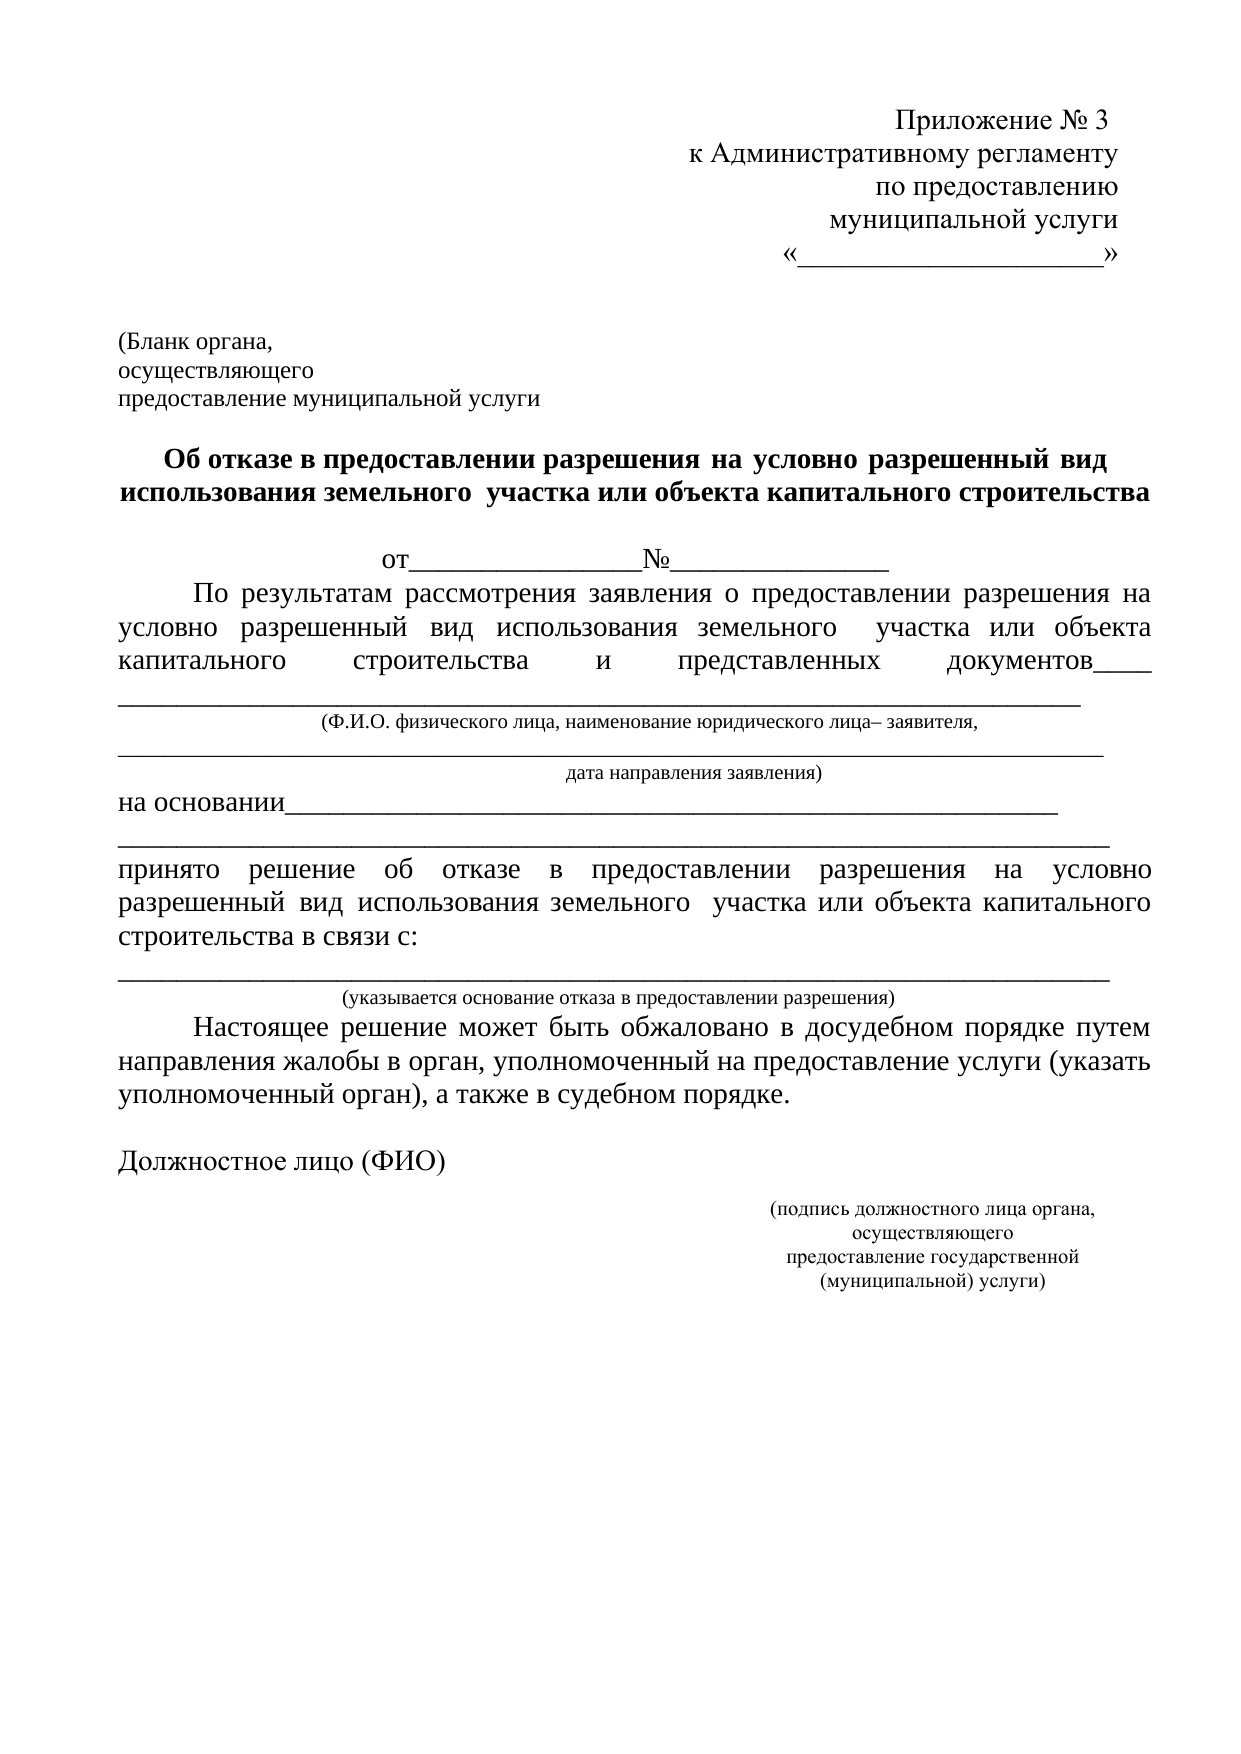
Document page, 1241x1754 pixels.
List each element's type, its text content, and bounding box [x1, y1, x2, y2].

text (подпись должностного лица органа, осуществляющего предоставление государственной (муниципальной) услуги) [766, 1196, 1099, 1292]
text от________________№_______________ [118, 542, 1152, 575]
text осуществляющего [118, 355, 1152, 383]
text (Ф.И.О. физического лица, наименование юридического лица– заявителя, [118, 709, 1152, 733]
text по предоставлению муниципальной услуги «_____________________» [676, 169, 1118, 267]
text ____________________________________________________________________ [118, 951, 1152, 985]
text ______________________________________________________________________________________ [118, 733, 1152, 760]
text (Бланк органа, [118, 326, 1152, 355]
text предоставление муниципальной услуги [118, 383, 1152, 412]
text Об отказе в предоставлении разрешения на условно разрешенный вид использования земельного участка или объекта капитального строительства [118, 441, 1152, 508]
text По результатам рассмотрения заявления о предоставлении разрешения на условно разрешенный вид использования земельного участка или объекта капитального строительства и представленных документов____ __________________________________________________________________ [118, 575, 1152, 709]
text принято решение об отказе в предоставлении разрешения на условно разрешенный вид использования земельного участка или объекта капитального строительства в связи с: [118, 851, 1152, 951]
text ____________________________________________________________________ [118, 817, 1152, 851]
text дата направления заявления) [118, 760, 1152, 784]
text на основании_____________________________________________________ [118, 784, 1152, 817]
text Приложение № 3 к Административному регламенту [688, 103, 1126, 169]
text Должностное лицо (ФИО) [118, 1143, 1154, 1177]
text Настоящее решение может быть обжаловано в досудебном порядке путем направления жалобы в орган, уполномоченный на предоставление услуги (указать уполномоченный орган), а также в судебном порядке. [118, 1009, 1152, 1110]
text (указывается основание отказа в предоставлении разрешения) [118, 985, 1152, 1009]
